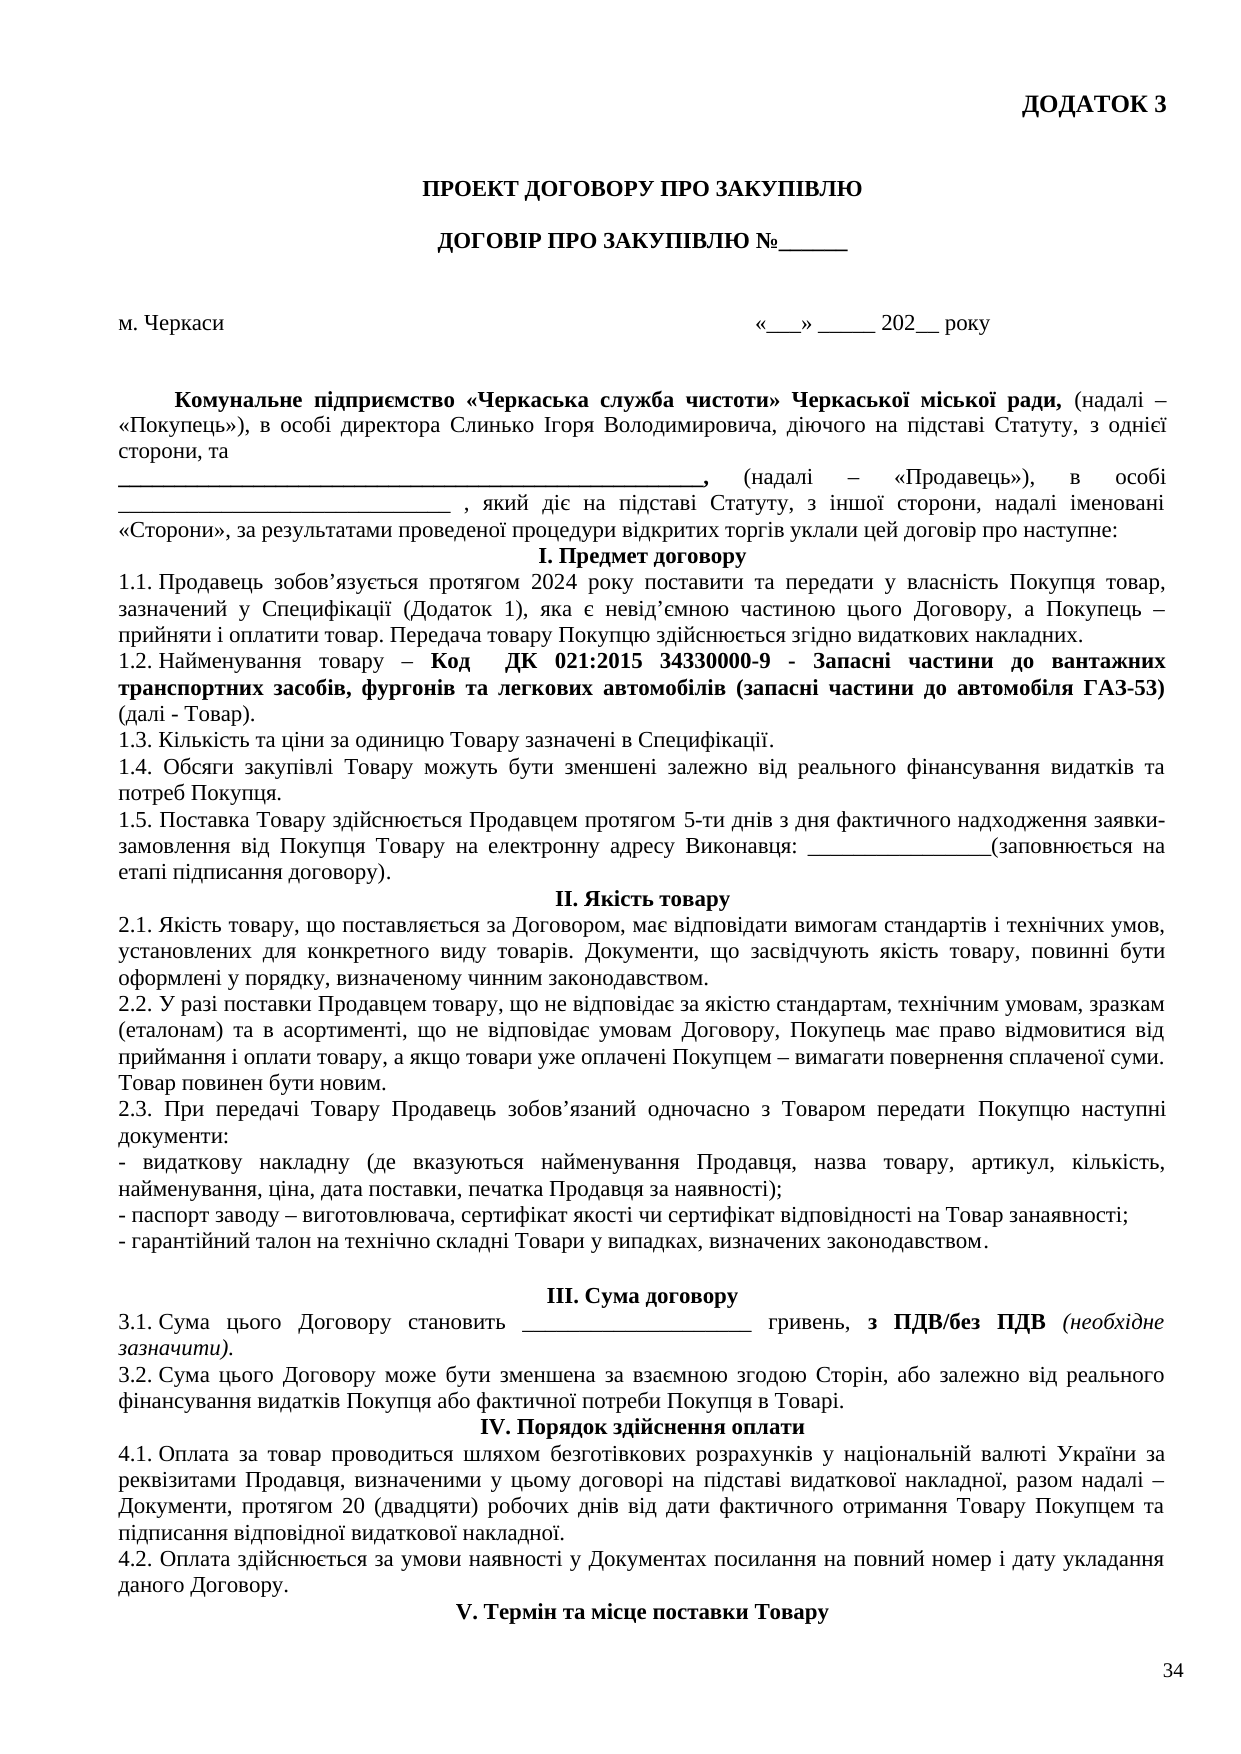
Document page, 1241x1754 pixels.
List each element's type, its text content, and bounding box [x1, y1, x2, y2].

text 4.1. Оплата за товар проводиться шляхом безготівкових розрахунків у національній валюті України за реквізитами Продавця, визначеними у цьому договорі на підставі видаткової накладної, разом надалі – Документи, протягом 20 (двадцяти) робочих днів від дати фактичного отримання Товару Покупцем та підписання відповідної видаткової накладної. [118, 1440, 1167, 1545]
text I. Предмет договору [118, 542, 1167, 568]
text 2.1. Якість товару, що поставляється за Договором, має відповідати вимогам стандартів і технічних умов, установлених для конкретного виду товарів. Документи, що засвідчують якість товару, повинні бути оформлені у порядку, визначеному чинним законодавством. [118, 911, 1167, 990]
text 1.5. Поставка Товару здійснюється Продавцем протягом 5-ти днів з дня фактичного надходження заявки-замовлення від Покупця Товару на електронну адресу Виконавця: ________________(заповнюється на етапі підписання договору). [118, 806, 1167, 885]
text 1.3. Кількість та ціни за одиницю Товару зазначені в Специфікації. [118, 727, 1167, 753]
text 4.2. Оплата здійснюється за умови наявності у Документах посилання на повний номер і дату укладання даного Договору. [118, 1545, 1167, 1598]
text IV. Порядок здійснення оплати [118, 1413, 1167, 1440]
text Комунальне підприємство «Черкаська служба чистоти» Черкаської міської ради, (надалі – «Покупець»), в особі директора Слинько Ігоря Володимировича, діючого на підставі Статуту, з однієї сторони, та [118, 388, 1167, 463]
text - гарантійний талон на технічно складні Товари у випадках, визначених законодавством. [118, 1227, 1167, 1254]
text 3.1. Сума цього Договору становить ____________________ гривень, з ПДВ/без ПДВ (необхідне зазначити). [118, 1308, 1167, 1361]
text 2.3. При передачі Товару Продавець зобов’язаний одночасно з Товаром передати Покупцю наступні документи: [118, 1096, 1167, 1148]
text ДОДАТОК 3 [118, 89, 1167, 117]
text V. Термін та місце поставки Товару [118, 1598, 1167, 1624]
text II. Якість товару [118, 885, 1167, 911]
text Товар повинен бути новим. [118, 1069, 1167, 1096]
text ____________________________________________________, (надалі – «Продавець»), в особі _____________________________ , який діє на підставі Статуту, з іншої сторони, надалі іменовані «Сторони», за результатами проведеної процедури відкритих торгів уклали цей договір про наступне: [118, 463, 1167, 542]
text 1.1. Продавець зобов’язується протягом 2024 року поставити та передати у власність Покупця товар, зазначений у Специфікації (Додаток 1), яка є невід’ємною частиною цього Договору, а Покупець – прийняти і оплатити товар. Передача товару Покупцю здійснюється згідно видаткових накладних. [118, 568, 1167, 647]
text - паспорт заводу – виготовлювача, сертифікат якості чи сертифікат відповідності на Товар занаявності; [118, 1201, 1167, 1227]
subtitle проект Договору про закупівлю [118, 175, 1167, 201]
text - видаткову накладну (де вказуються найменування Продавця, назва товару, артикул, кількість, найменування, ціна, дата поставки, печатка Продавця за наявності); [118, 1148, 1167, 1201]
text 2.2. У разі поставки Продавцем товару, що не відповідає за якістю стандартам, технічним умовам, зразкам (еталонам) та в асортименті, що не відповідає умовам Договору, Покупець має право відмовитися від приймання і оплати товару, а якщо товари уже оплачені Покупцем – вимагати повернення сплаченої суми. [118, 990, 1167, 1069]
text 1.4. Обсяги закупівлі Товару можуть бути зменшені залежно від реального фінансування видатків та потреб Покупця. [118, 753, 1167, 806]
text III. Сума договору [118, 1282, 1167, 1308]
text 1.2. Найменування товару – Код ДК 021:2015 34330000-9 - Запасні частини до вантажних транспортних засобів, фургонів та легкових автомобілів (запасні частини до автомобіля ГАЗ-53) (далі - Товар). [118, 647, 1167, 727]
text 3.2. Сума цього Договору може бути зменшена за взаємною згодою Сторін, або залежно від реального фінансування видатків Покупця або фактичної потреби Покупця в Товарі. [118, 1361, 1167, 1413]
subtitle Договір про закупівлю №______ [118, 228, 1167, 254]
text м. Черкаси «___» _____ 202__ року [118, 309, 1167, 335]
